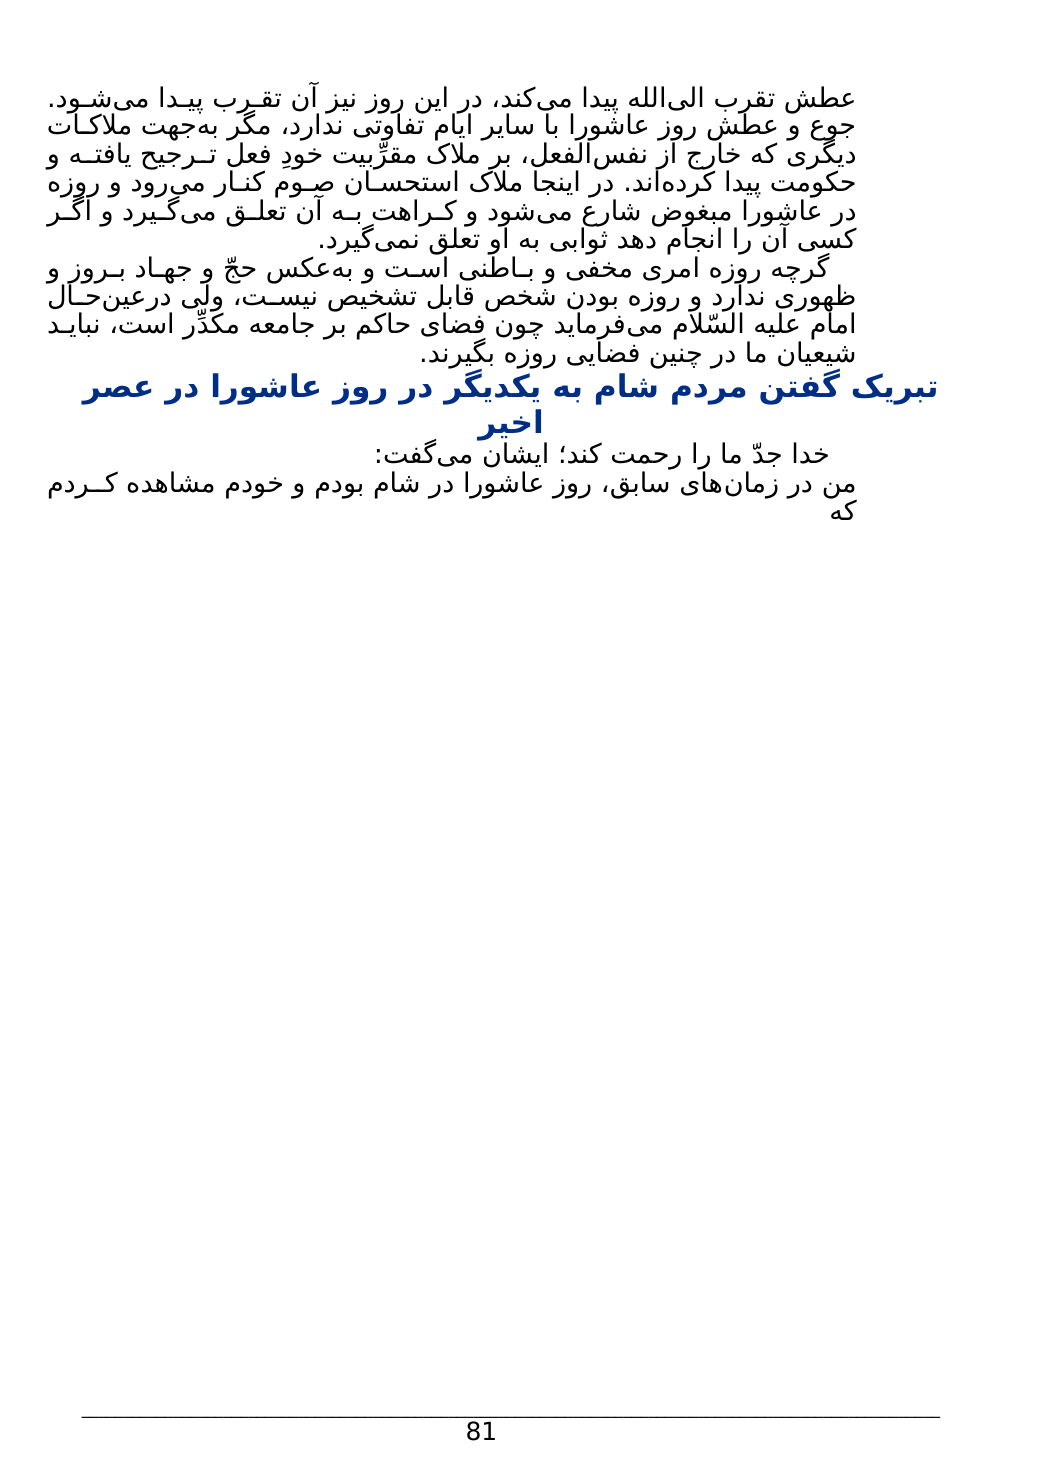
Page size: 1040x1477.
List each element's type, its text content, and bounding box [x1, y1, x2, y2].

subtitle تبریک گفتن مردم شام به یکدیگر در روز عاشورا در عصر اخیر [47, 368, 975, 441]
text گرچه روزه امری مخفی و باطنی است و به‌عکس حجّ و جهاد بروز و ظهوری ندارد و روزه بودن شخص قابل تشخیص نیست، ولی درعین‌حال امام علیه ‌السّلام می‌فرماید چون فضای حاکم بر جامعه مکدِّر است، نباید شیعیان ما در چنین فضایی روزه بگیرند. [47, 255, 857, 368]
text براین‌اساس صوم روز عاشورا مکروه می‌شود، اما صوم فی‌حدّنفسه همان حُسن خود را دارد و همان‌طور که عبد در سایر ایام به‌وسیلۀ جوع و عطش تقرب الی‌الله پیدا می‌کند، در این روز نیز آن تقرب پیدا می‌شود. جوع و عطش روز عاشورا با سایر ایام تفاوتی ندارد، مگر به‌‌جهت ملاکات دیگری که خارج از نفس‌الفعل، بر ملاک مقرِّبیت خودِ فعل ترجیح یافته و حکومت پیدا کرده‌اند. در اینجا ملاک استحسان صوم کنار می‌رود و روزه در عاشورا مبغوض شارع می‌شود و کراهت به آن تعلق می‌گیرد و اگر کسی آن را انجام دهد ثوابی به او تعلق نمی‌گیرد. [47, 84, 857, 255]
text خدا جدّ ما را رحمت کند؛ ایشان می‌گفت: [47, 441, 857, 469]
text من در زمان‌های سابق، روز عاشورا در شام بودم و خودم مشاهده کردم که [47, 469, 857, 526]
